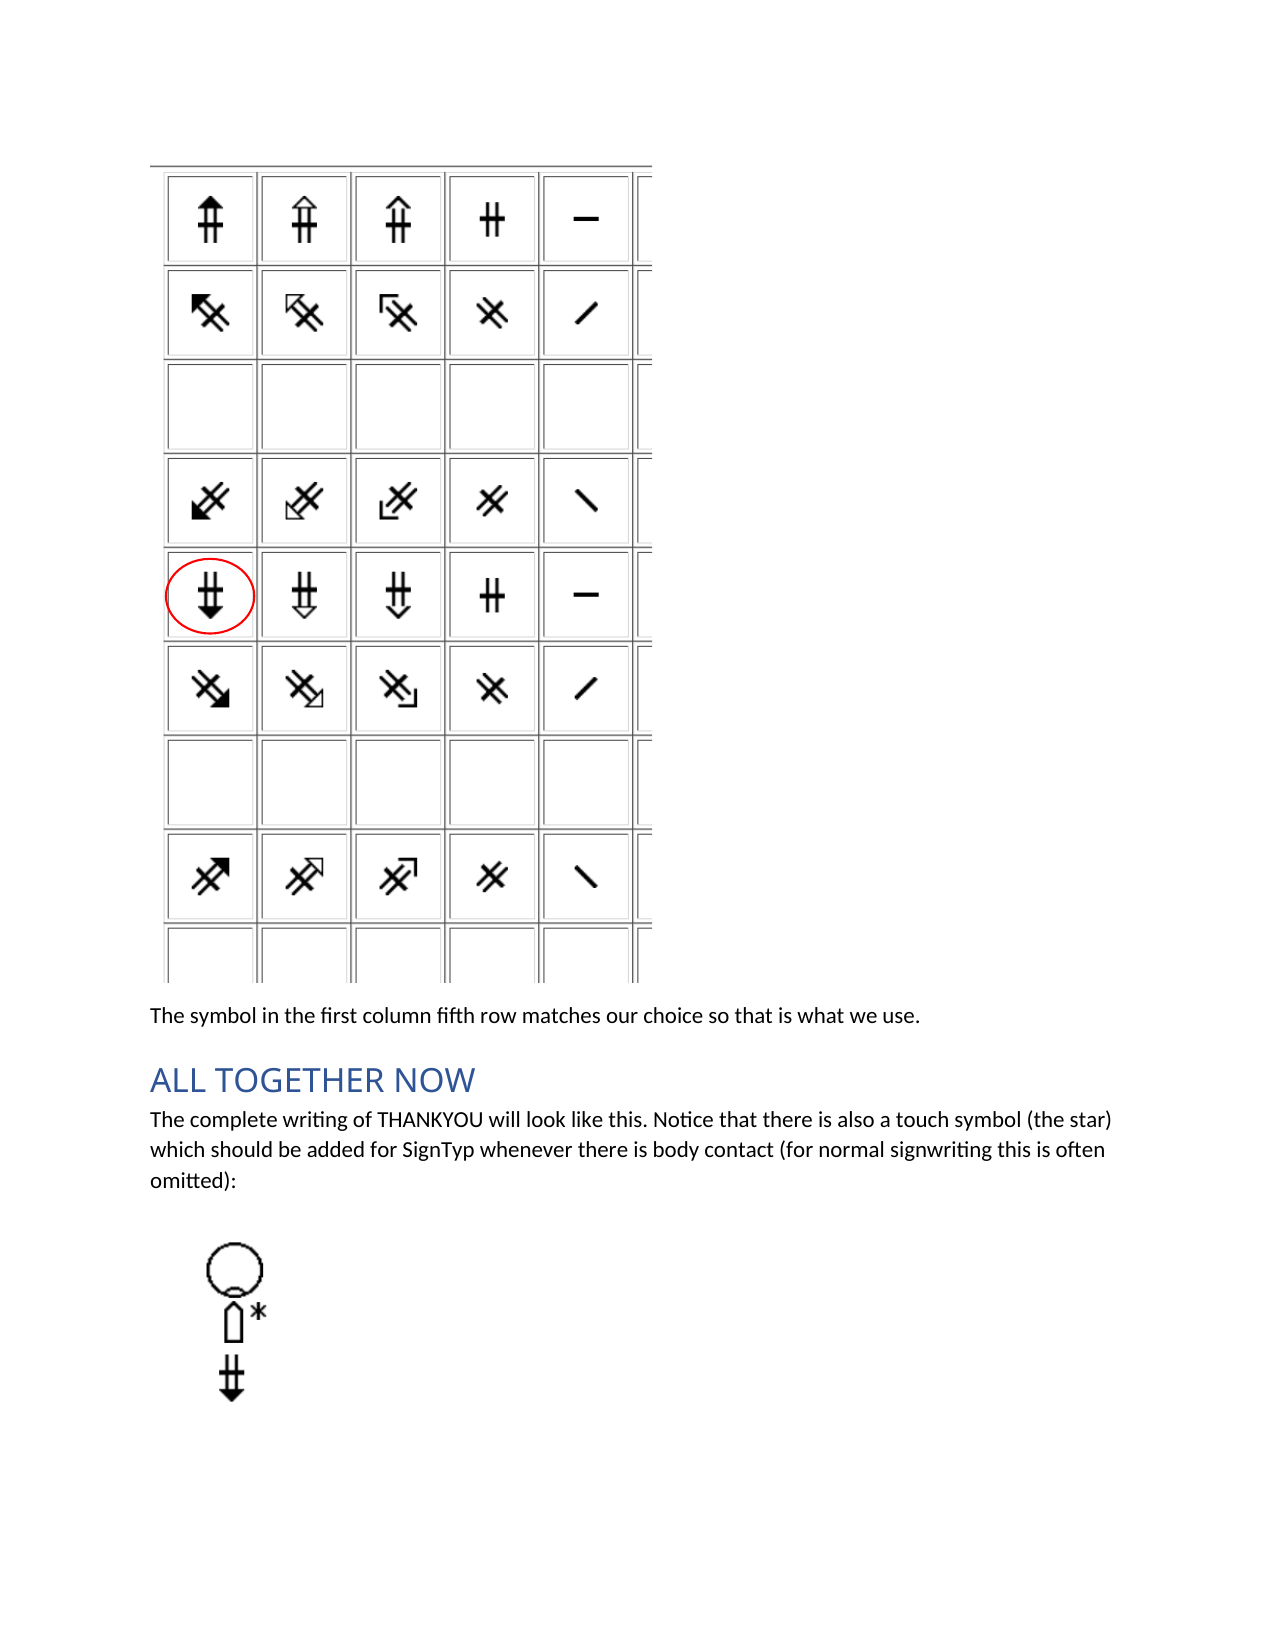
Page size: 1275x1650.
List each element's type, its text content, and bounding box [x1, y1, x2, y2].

text The complete writing of THANKYOU will look like this. Notice that there is also a touch symbol (the star) which should be added for SignTyp whenever there is body contact (for normal signwriting this is often omitted): [150, 1105, 1125, 1194]
subtitle ALL TOGETHER NOW [150, 1056, 1125, 1102]
text The symbol in the first column fifth row matches our choice so that is what we use. [150, 1001, 1125, 1029]
